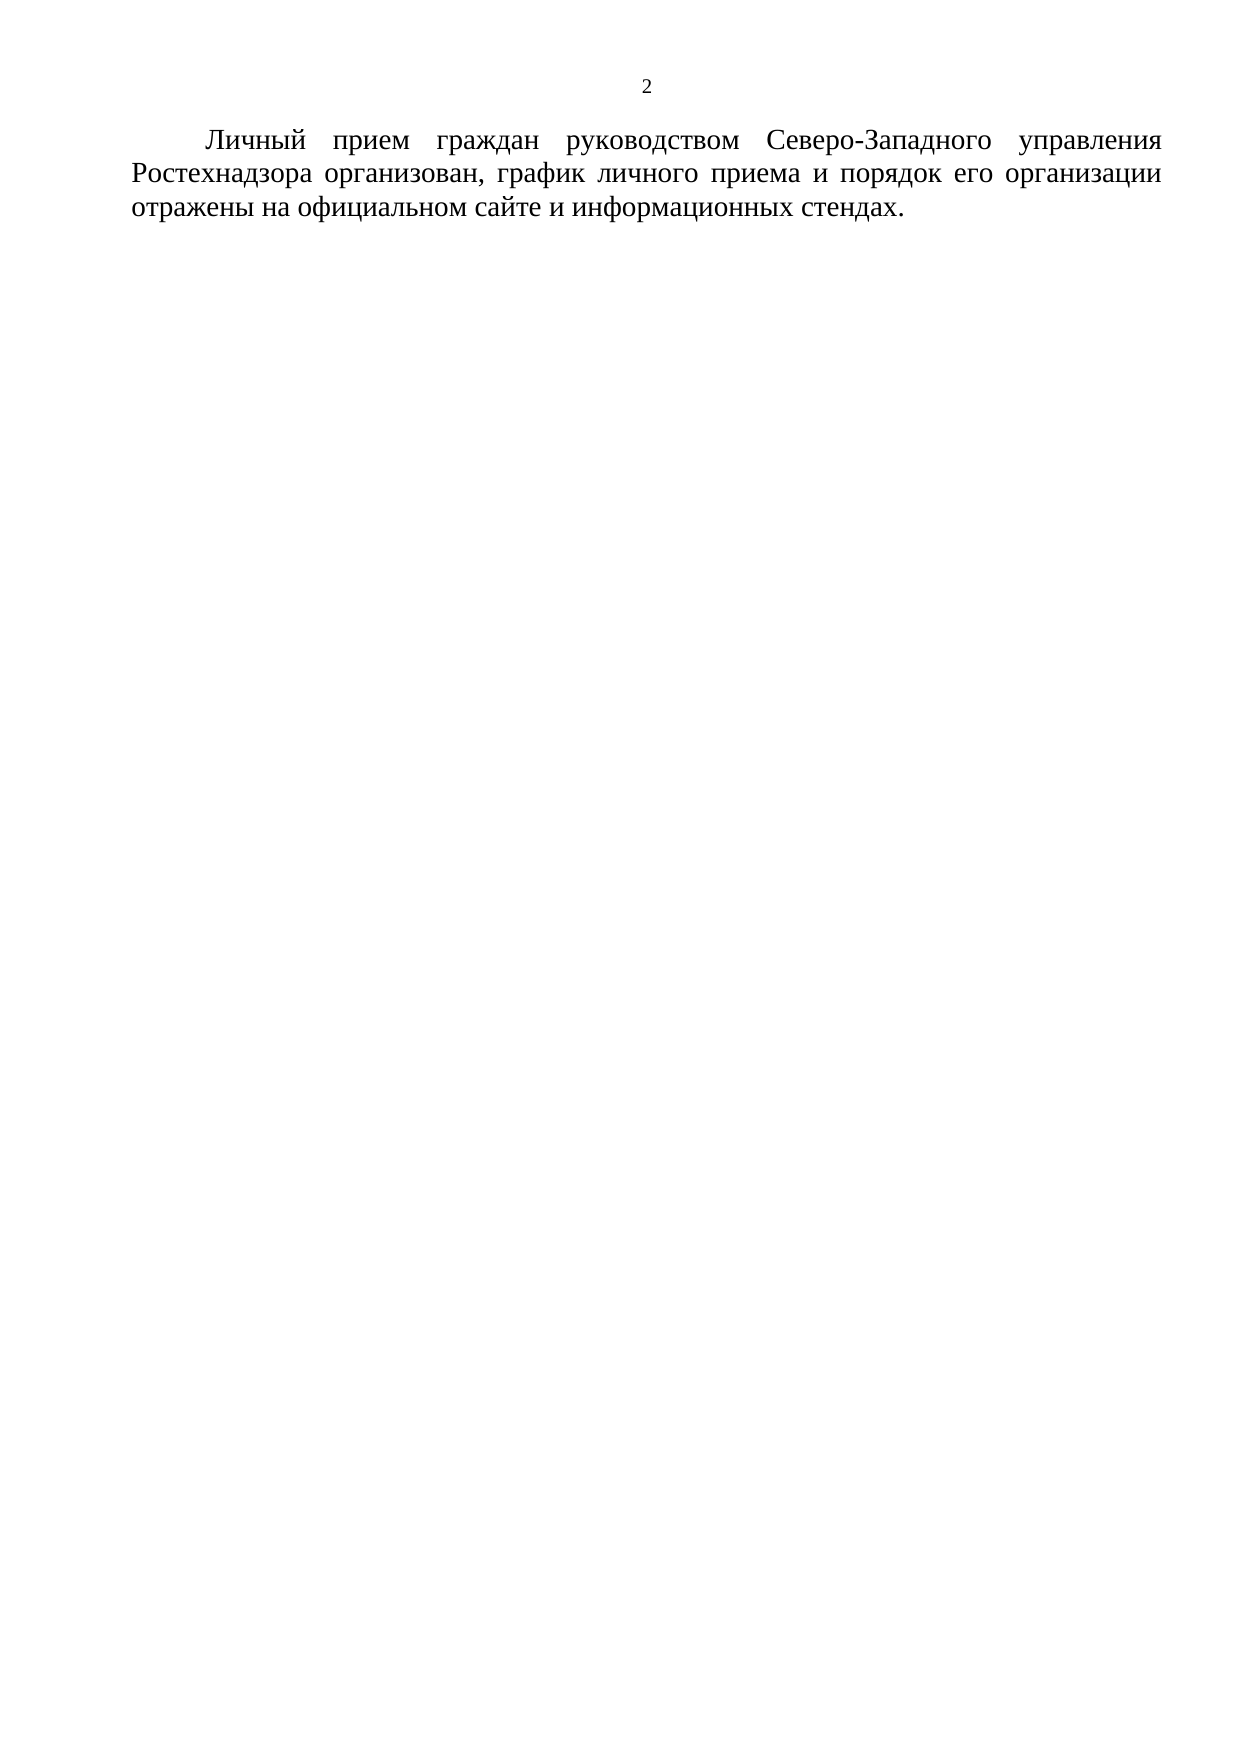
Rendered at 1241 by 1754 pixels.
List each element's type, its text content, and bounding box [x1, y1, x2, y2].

text Личный прием граждан руководством Северо-Западного управления Ростехнадзора организован, график личного приема и порядок его организации отражены на официальном сайте и информационных стендах. [131, 122, 1162, 222]
